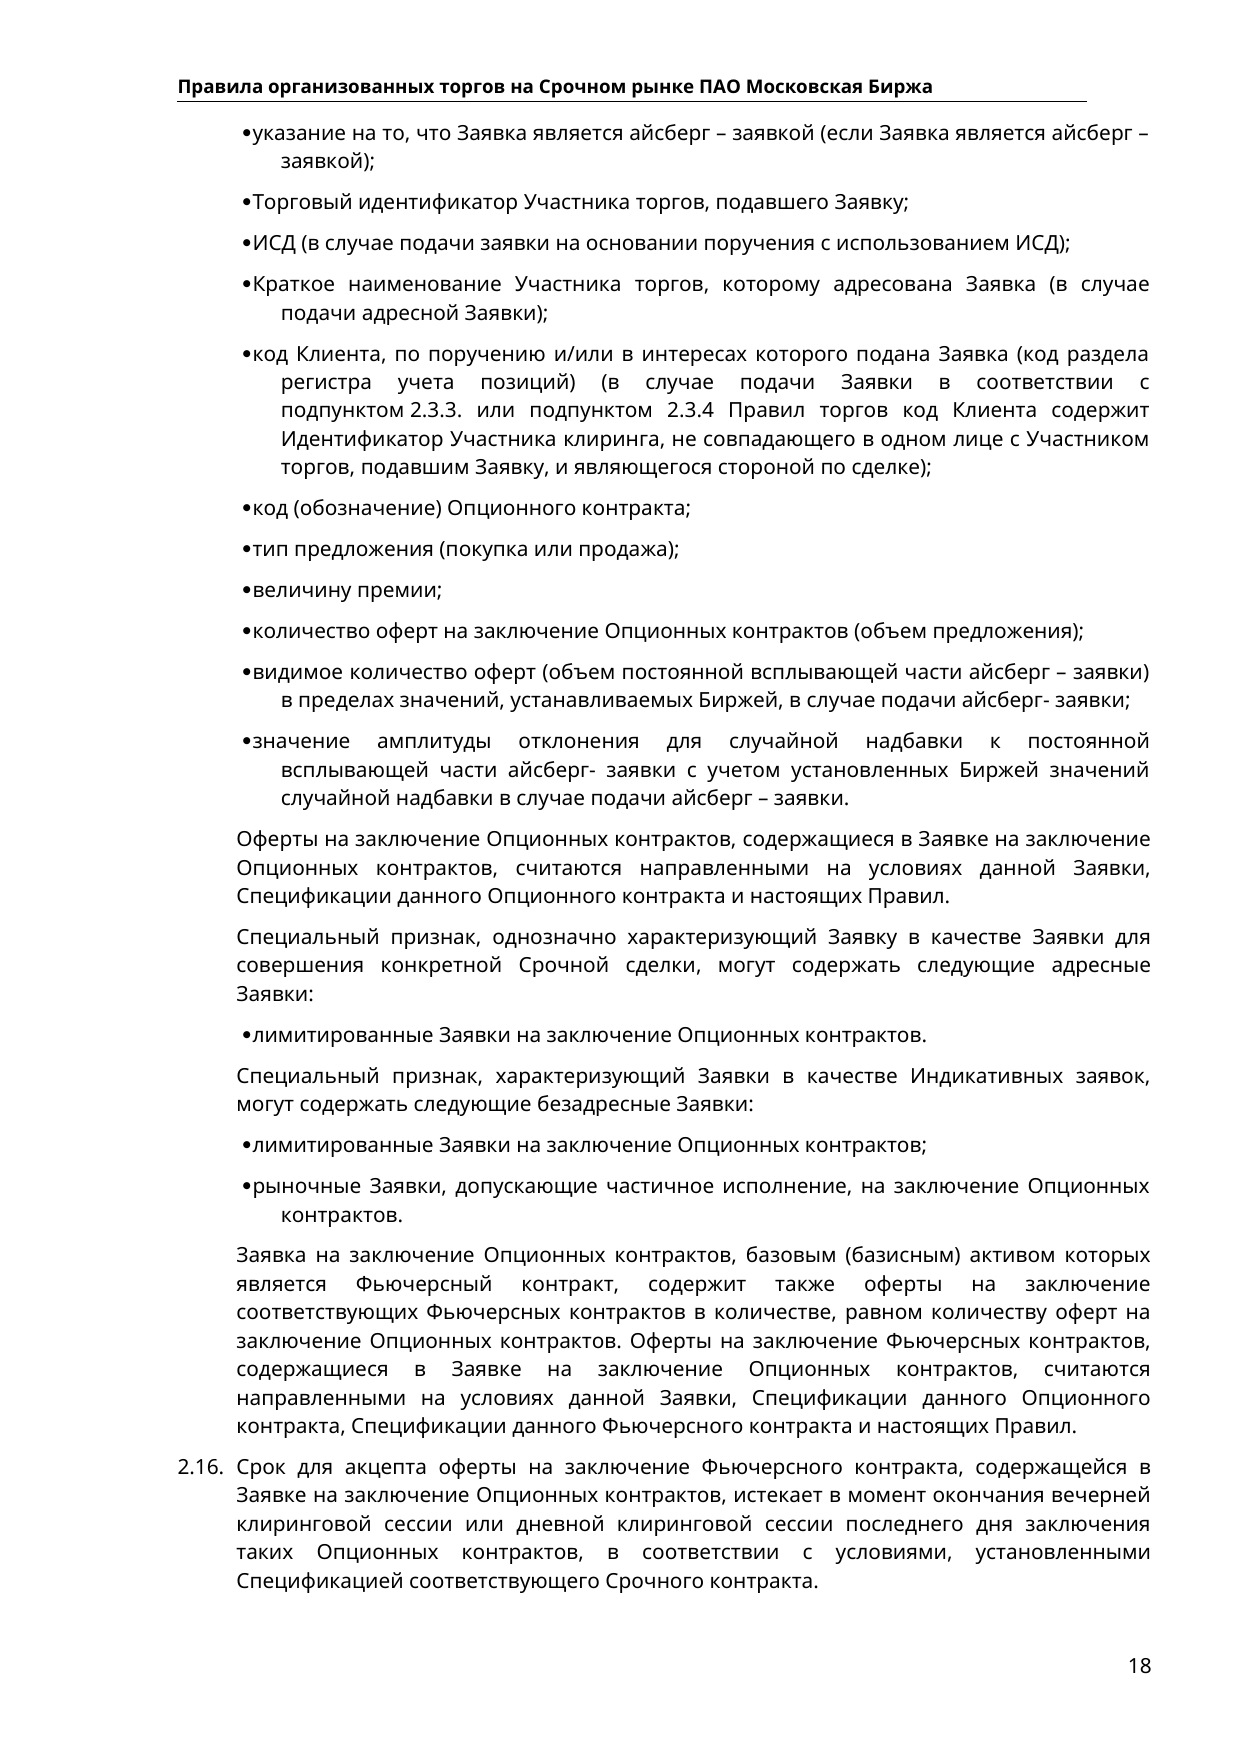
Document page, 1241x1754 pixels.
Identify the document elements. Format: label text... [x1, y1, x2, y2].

list значение амплитуды отклонения для случайной надбавки к постоянной всплывающей части айсберг- заявки с учетом установленных Биржей значений случайной надбавки в случае подачи айсберг – заявки. [243, 727, 1151, 812]
list указание на то, что Заявка является айсберг – заявкой (если Заявка является айсберг – заявкой); [243, 118, 1151, 175]
text Оферты на заключение Опционных контрактов, содержащиеся в Заявке на заключение Опционных контрактов, считаются направленными на условиях данной Заявки, Спецификации данного Опционного контракта и настоящих Правил. [236, 824, 1152, 910]
text Заявка на заключение Опционных контрактов, базовым (базисным) активом которых является Фьючерсный контракт, содержит также оферты на заключение соответствующих Фьючерсных контрактов в количестве, равном количеству оферт на заключение Опционных контрактов. Оферты на заключение Фьючерсных контрактов, содержащиеся в Заявке на заключение Опционных контрактов, считаются направленными на условиях данной Заявки, Спецификации данного Опционного контракта, Спецификации данного Фьючерсного контракта и настоящих Правил. [236, 1241, 1152, 1440]
list видимое количество оферт (объем постоянной всплывающей части айсберг – заявки) в пределах значений, устанавливаемых Биржей, в случае подачи айсберг- заявки; [243, 657, 1151, 714]
list величину премии; [243, 575, 1151, 604]
list ИСД (в случае подачи заявки на основании поручения с использованием ИСД); [243, 228, 1151, 257]
text Специальный признак, однозначно характеризующий Заявку в качестве Заявки для совершения конкретной Срочной сделки, могут содержать следующие адресные Заявки: [236, 922, 1152, 1007]
list Краткое наименование Участника торгов, которому адресована Заявка (в случае подачи адресной Заявки); [243, 269, 1151, 326]
list количество оферт на заключение Опционных контрактов (объем предложения); [243, 616, 1151, 645]
list рыночные Заявки, допускающие частичное исполнение, на заключение Опционных контрактов. [243, 1171, 1151, 1228]
list код Клиента, по поручению и/или в интересах которого подана Заявка (код раздела регистра учета позиций) (в случае подачи Заявки в соответствии с подпунктом 2.3.3. или подпунктом 2.3.4 Правил торгов код Клиента содержит Идентификатор Участника клиринга, не совпадающего в одном лице с Участником торгов, подавшим Заявку, и являющегося стороной по сделке); [243, 339, 1151, 481]
list лимитированные Заявки на заключение Опционных контрактов; [243, 1130, 1151, 1159]
list Специальный признак, характеризующий Заявки в качестве Индикативных заявок, могут содержать следующие безадресные Заявки: [236, 1061, 1152, 1118]
list код (обозначение) Опционного контракта; [243, 493, 1151, 522]
list лимитированные Заявки на заключение Опционных контрактов. [243, 1020, 1151, 1048]
list тип предложения (покупка или продажа); [243, 534, 1151, 563]
text Срок для акцепта оферты на заключение Фьючерсного контракта, содержащейся в Заявке на заключение Опционных контрактов, истекает в момент окончания вечерней клиринговой сессии или дневной клиринговой сессии последнего дня заключения таких Опционных контрактов, в соответствии с условиями, установленными Спецификацией соответствующего Срочного контракта. [177, 1452, 1152, 1594]
list Торговый идентификатор Участника торгов, подавшего Заявку; [243, 187, 1151, 216]
